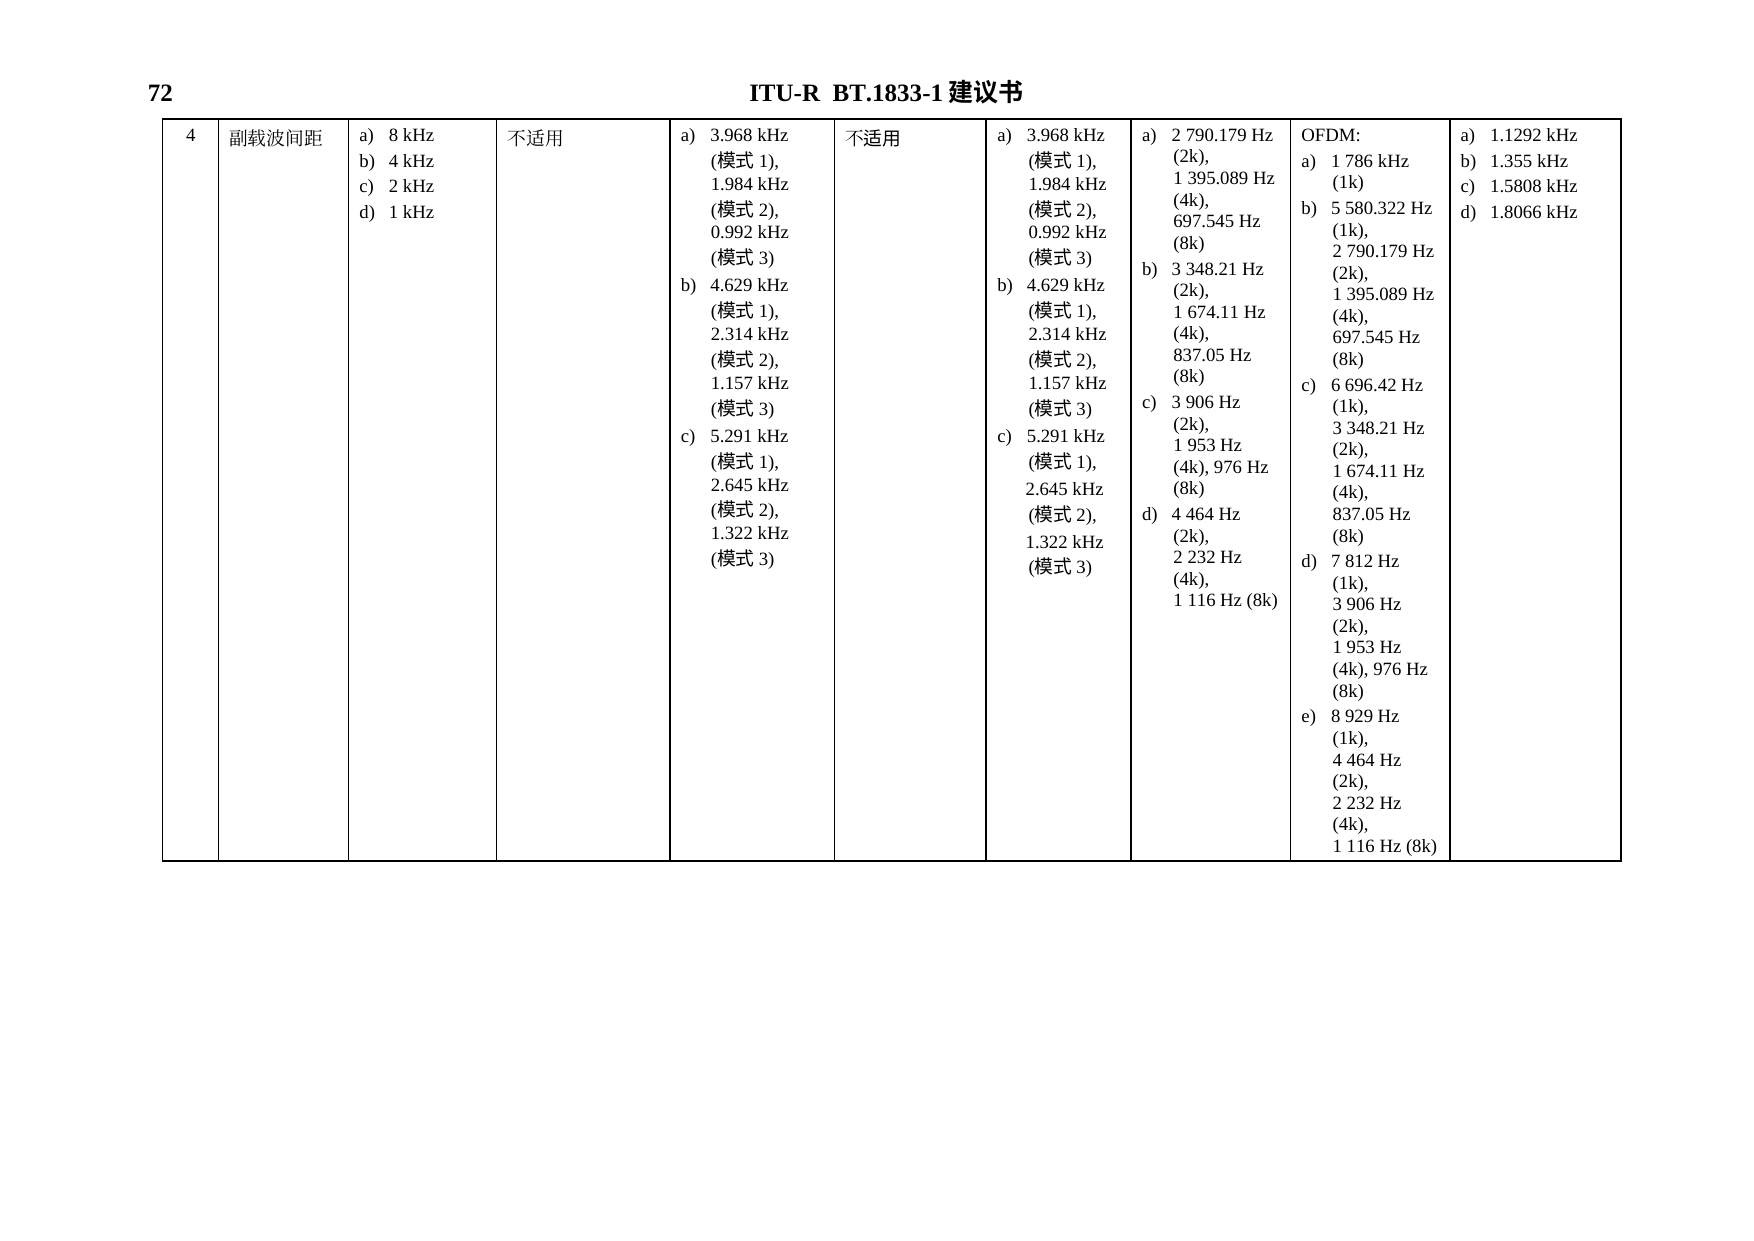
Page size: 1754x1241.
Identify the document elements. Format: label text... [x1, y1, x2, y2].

table_cell a) 2 790.179 Hz (2k), 1 395.089 Hz (4k), 697.545 Hz (8k) b) 3 348.21 Hz (2k), 1 674.11 Hz (4k), 837.05 Hz (8k) c) 3 906 Hz (2k), 1 953 Hz (4k), 976 Hz (8k) d) 4 464 Hz (2k), 2 232 Hz (4k), 1 116 Hz (8k) [1132, 120, 1290, 860]
table_cell 不适用 [497, 120, 669, 860]
table_cell a) 8 kHz b) 4 kHz c) 2 kHz d) 1 kHz [349, 120, 496, 860]
table_cell 不适用 [835, 120, 985, 860]
table_cell a) 3.968 kHz (模式 1), 1.984 kHz (模式 2), 0.992 kHz (模式 3) b) 4.629 kHz (模式 1), 2.314 kHz (模式 2), 1.157 kHz (模式 3) c) 5.291 kHz (模式 1), 2.645 kHz (模式 2), 1.322 kHz (模式 3) [671, 120, 834, 860]
table_cell 4 [163, 120, 218, 860]
table_cell OFDM: a) 1 786 kHz (1k) b) 5 580.322 Hz (1k), 2 790.179 Hz (2k), 1 395.089 Hz (4k), 697.545 Hz (8k) c) 6 696.42 Hz (1k), 3 348.21 Hz (2k), 1 674.11 Hz (4k), 837.05 Hz (8k) d) 7 812 Hz (1k), 3 906 Hz (2k), 1 953 Hz (4k), 976 Hz (8k) e) 8 929 Hz (1k), 4 464 Hz (2k), 2 232 Hz (4k), 1 116 Hz (8k) [1291, 120, 1449, 860]
table_cell a) 1.1292 kHz b) 1.355 kHz c) 1.5808 kHz d) 1.8066 kHz [1451, 120, 1620, 860]
table_cell a) 3.968 kHz (模式 1), 1.984 kHz (模式 2), 0.992 kHz (模式 3) b) 4.629 kHz (模式 1), 2.314 kHz (模式 2), 1.157 kHz (模式 3) c) 5.291 kHz (模式 1), 2.645 kHz (模式 2), 1.322 kHz (模式 3) [987, 120, 1130, 860]
table_cell 副载波间距 [219, 120, 348, 860]
